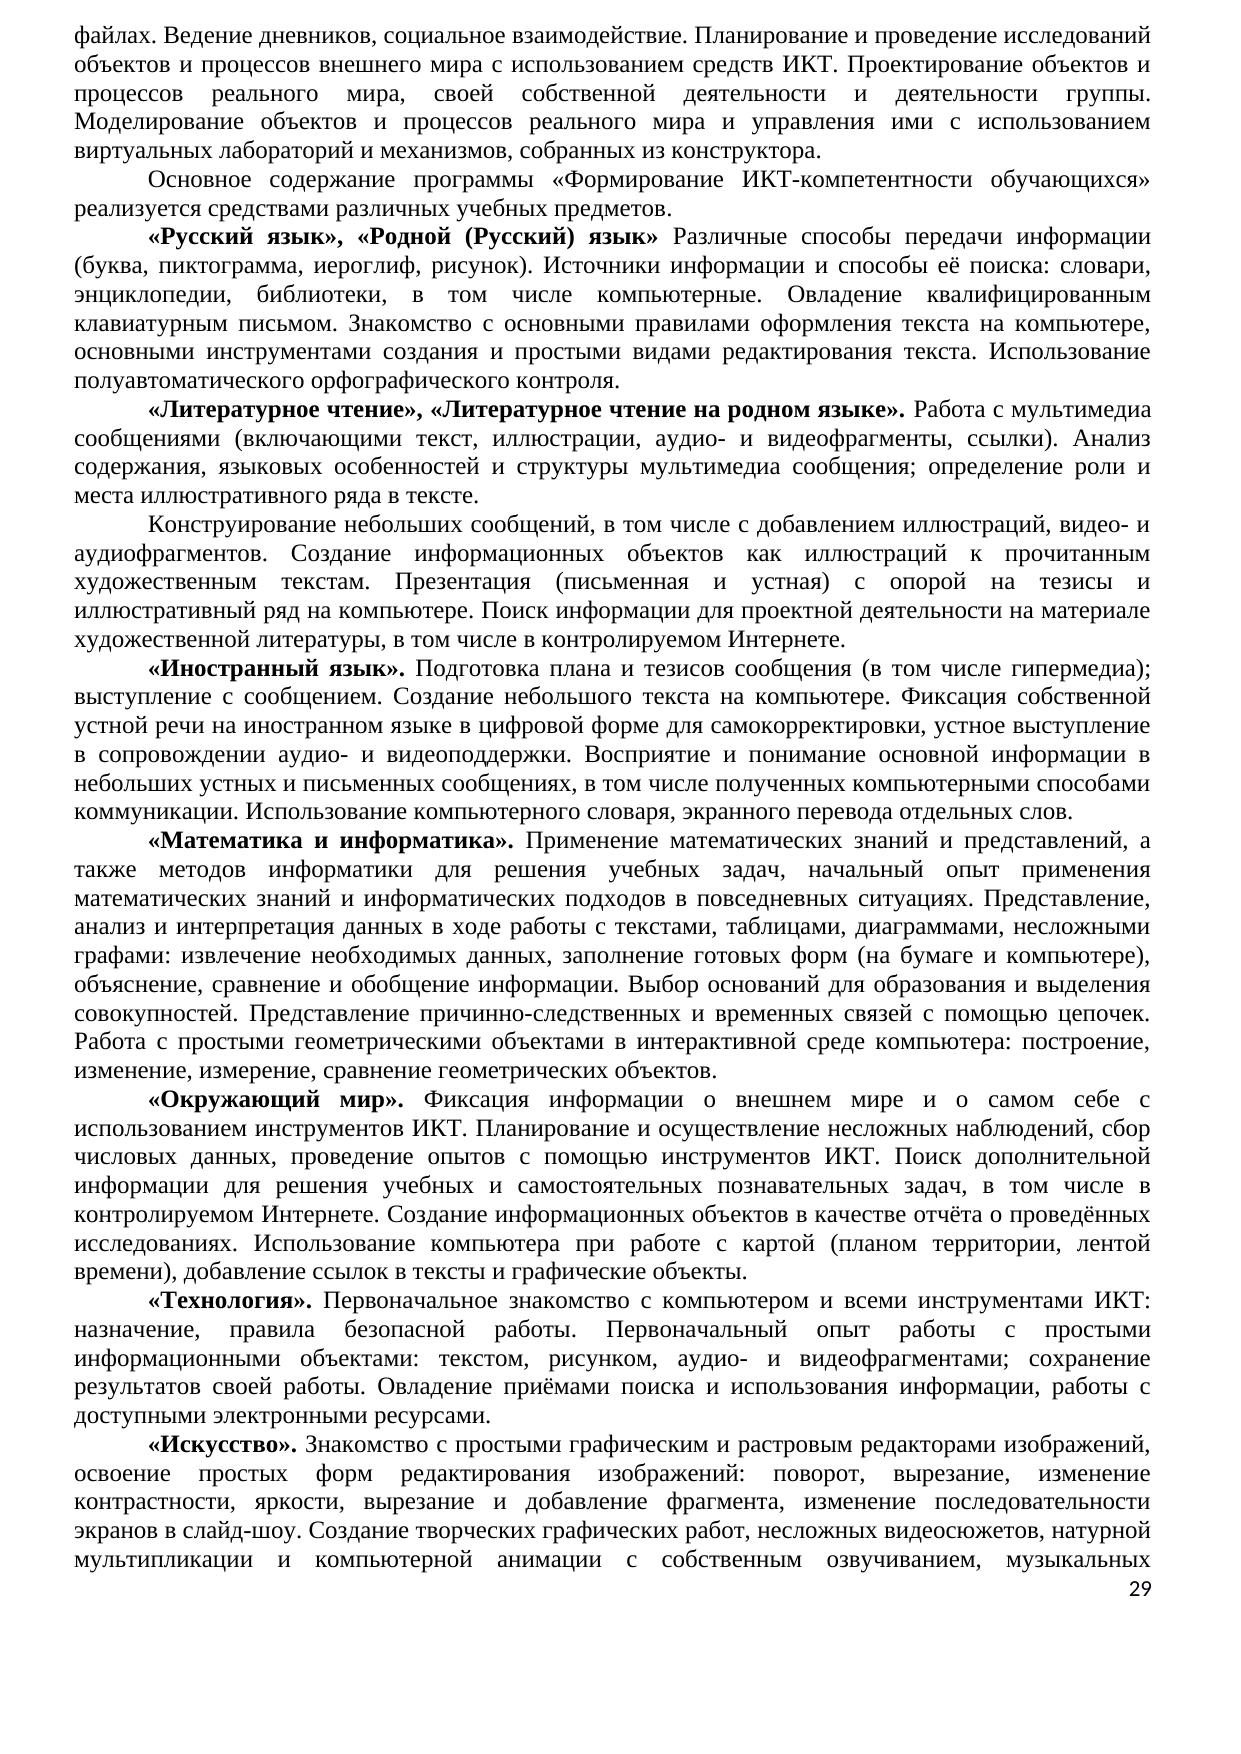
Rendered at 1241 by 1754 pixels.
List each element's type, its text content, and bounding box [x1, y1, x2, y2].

text Конструирование небольших сообщений, в том числе с добавлением иллюстраций, видео- и аудиофрагментов. Создание информационных объектов как иллюстраций к прочитанным художественным текстам. Презентация (письменная и устная) с опорой на тезисы и иллюстративный ряд на компьютере. Поиск информации для проектной деятельности на материале художественной литературы, в том числе в контролируемом Интернете. [74, 509, 1152, 653]
text «Окружающий мир». Фиксация информации о внешнем мире и о самом себе с использованием инструментов ИКТ. Планирование и осуществление несложных наблюдений, сбор числовых данных, проведение опытов с помощью инструментов ИКТ. Поиск дополнительной информации для решения учебных и самостоятельных познавательных задач, в том числе в контролируемом Интернете. Создание информационных объектов в качестве отчёта о проведённых исследованиях. Использование компьютера при работе с картой (планом территории, лентой времени), добавление ссылок в тексты и графические объекты. [74, 1084, 1152, 1285]
text «Литературное чтение», «Литературное чтение на родном языке». Работа с мультимедиа сообщениями (включающими текст, иллюстрации, аудио- и видеофрагменты, ссылки). Анализ содержания, языковых особенностей и структуры мультимедиа сообщения; определение роли и места иллюстративного ряда в тексте. [74, 394, 1152, 509]
text «Математика и информатика». Применение математических знаний и представлений, а также методов информатики для решения учебных задач, начальный опыт применения математических знаний и информатических подходов в повседневных ситуациях. Представление, анализ и интерпретация данных в ходе работы с текстами, таблицами, диаграммами, несложными графами: извлечение необходимых данных, заполнение готовых форм (на бумаге и компьютере), объяснение, сравнение и обобщение информации. Выбор оснований для образования и выделения совокупностей. Представление причинно-следственных и временных связей с помощью цепочек. Работа с простыми геометрическими объектами в интерактивной среде компьютера: построение, изменение, измерение, сравнение геометрических объектов. [74, 825, 1152, 1084]
text «Технология». Первоначальное знакомство с компьютером и всеми инструментами ИКТ: назначение, правила безопасной работы. Первоначальный опыт работы с простыми информационными объектами: текстом, рисунком, аудио- и видеофрагментами; сохранение результатов своей работы. Овладение приёмами поиска и использования информации, работы с доступными электронными ресурсами. [74, 1285, 1152, 1429]
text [74, 1429, 1152, 1573]
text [74, 20, 1152, 164]
text «Русский язык», «Родной (Русский) язык» Различные способы передачи информации (буква, пиктограмма, иероглиф, рисунок). Источники информации и способы её поиска: словари, энциклопедии, библиотеки, в том числе компьютерные. Овладение квалифицированным клавиатурным письмом. Знакомство с основными правилами оформления текста на компьютере, основными инструментами создания и простыми видами редактирования текста. Использование полуавтоматического орфографического контроля. [74, 221, 1152, 394]
text Основное содержание программы «Формирование ИКТ-компетентности обучающихся» реализуется средствами различных учебных предметов. [74, 164, 1152, 221]
text «Иностранный язык». Подготовка плана и тезисов сообщения (в том числе гипермедиа); выступление с сообщением. Создание небольшого текста на компьютере. Фиксация собственной устной речи на иностранном языке в цифровой форме для самокорректировки, устное выступление в сопровождении аудио- и видеоподдержки. Восприятие и понимание основной информации в небольших устных и письменных сообщениях, в том числе полученных компьютерными способами коммуникации. Использование компьютерного словаря, экранного перевода отдельных слов. [74, 653, 1152, 825]
